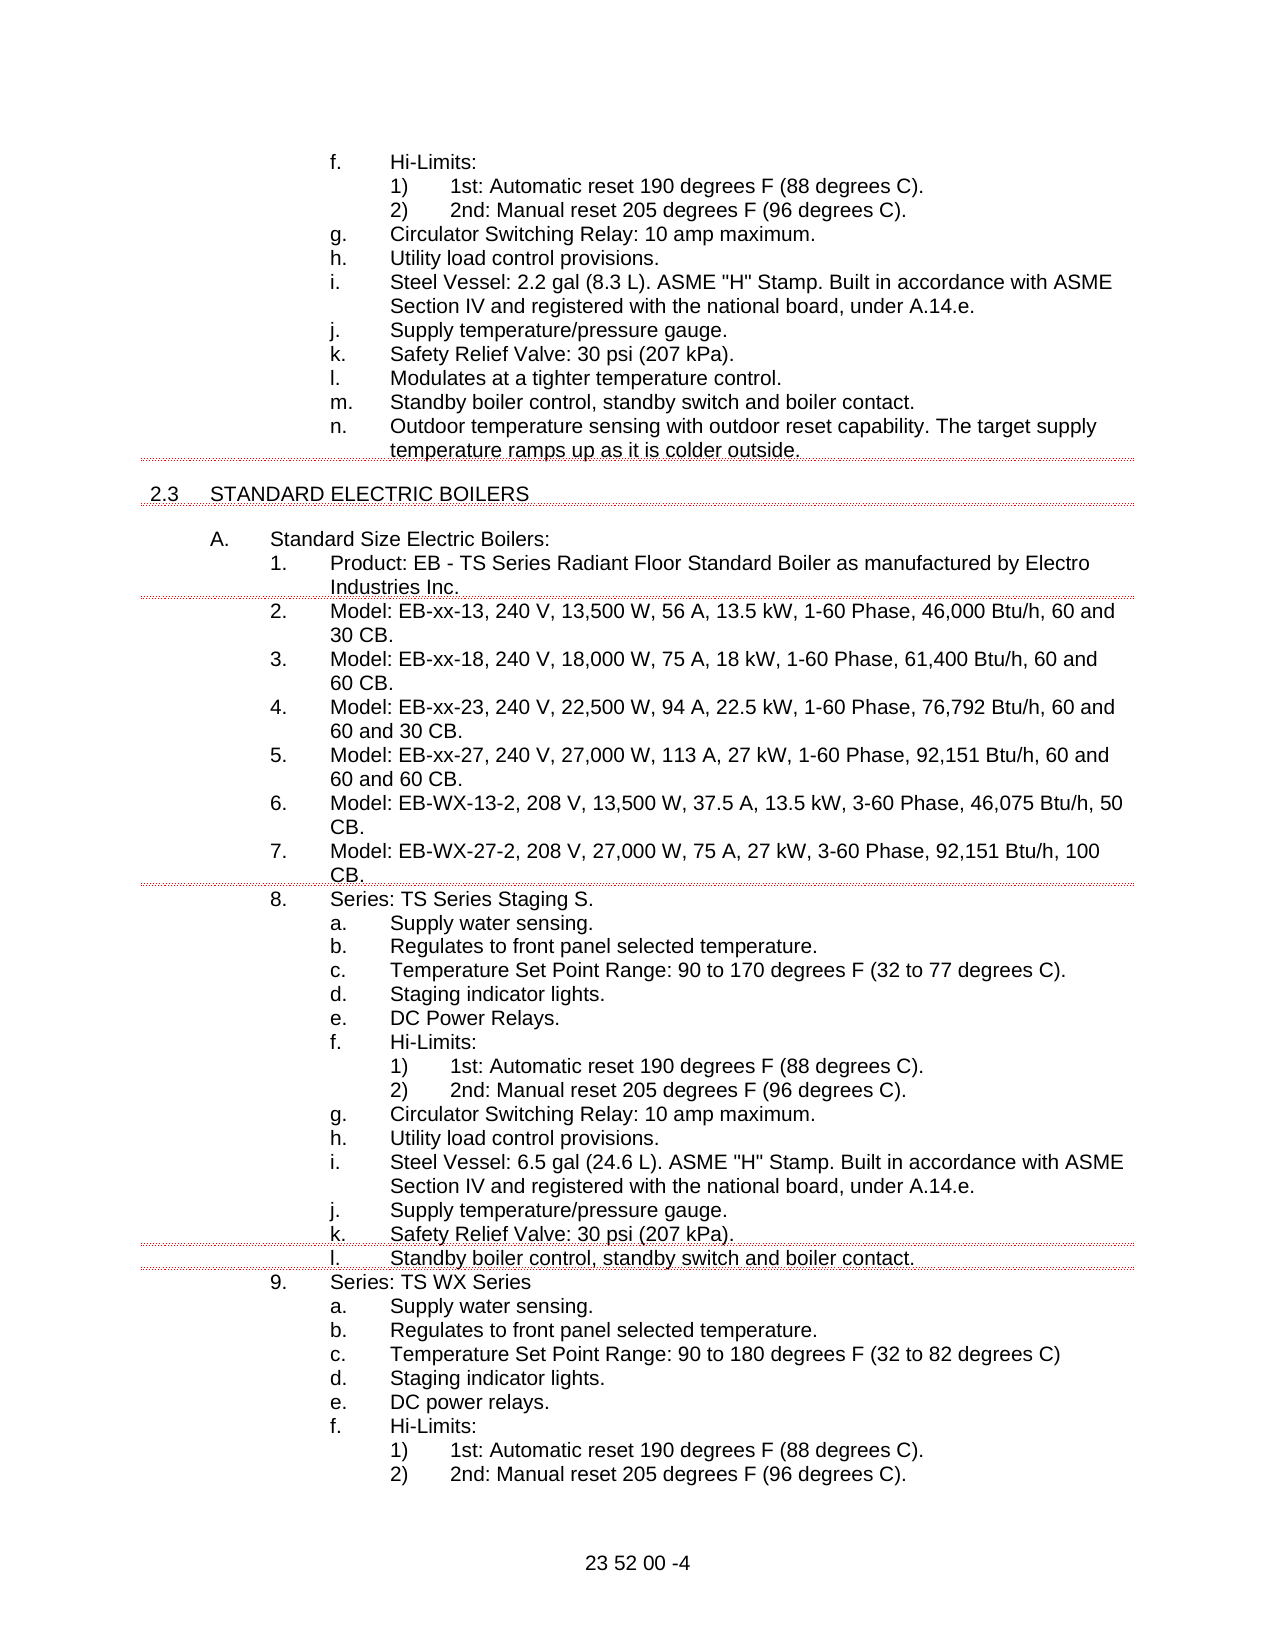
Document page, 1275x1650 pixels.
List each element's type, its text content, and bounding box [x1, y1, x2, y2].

list STANDARD ELECTRIC BOILERS [150, 482, 1125, 506]
list Hi-Limits: [330, 1030, 1125, 1054]
list Supply water sensing. [330, 1294, 1125, 1318]
list Series: TS Series Staging S. [270, 886, 1125, 910]
list Steel Vessel: 6.5 gal (24.6 L). ASME "H" Stamp. Built in accordance with ASME Section IV and registered with the national board, under A.14.e. [330, 1150, 1125, 1198]
list Hi-Limits: [330, 1413, 1125, 1437]
list 1st: Automatic reset 190 degrees F (88 degrees C). [390, 1437, 1125, 1461]
list Standby boiler control, standby switch and boiler contact. [330, 1246, 1125, 1270]
list Utility load control provisions. [330, 1126, 1125, 1150]
list Utility load control provisions. [330, 246, 1125, 270]
list Temperature Set Point Range: 90 to 170 degrees F (32 to 77 degrees C). [330, 958, 1125, 982]
list Supply temperature/pressure gauge. [330, 1198, 1125, 1222]
list Regulates to front panel selected temperature. [330, 1318, 1125, 1342]
list Supply temperature/pressure gauge. [330, 318, 1125, 342]
list Circulator Switching Relay: 10 amp maximum. [330, 222, 1125, 246]
list Model: EB-xx-18, 240 V, 18,000 W, 75 A, 18 kW, 1-60 Phase, 61,400 Btu/h, 60 and 60 CB. [270, 647, 1125, 695]
list Series: TS WX Series [270, 1270, 1125, 1294]
list Modulates at a tighter temperature control. [330, 366, 1125, 389]
list Temperature Set Point Range: 90 to 180 degrees F (32 to 82 degrees C) [330, 1342, 1125, 1366]
list Product: EB - TS Series Radiant Floor Standard Boiler as manufactured by Electro Industries Inc. [270, 551, 1125, 599]
list 2nd: Manual reset 205 degrees F (96 degrees C). [390, 198, 1125, 222]
list Model: EB-xx-13, 240 V, 13,500 W, 56 A, 13.5 kW, 1-60 Phase, 46,000 Btu/h, 60 and 30 CB. [270, 599, 1125, 647]
list Regulates to front panel selected temperature. [330, 934, 1125, 958]
list 1st: Automatic reset 190 degrees F (88 degrees C). [390, 174, 1125, 198]
list Supply water sensing. [330, 910, 1125, 934]
list 1st: Automatic reset 190 degrees F (88 degrees C). [390, 1054, 1125, 1078]
list Safety Relief Valve: 30 psi (207 kPa). [330, 1222, 1125, 1246]
list Model: EB-WX-13-2, 208 V, 13,500 W, 37.5 A, 13.5 kW, 3-60 Phase, 46,075 Btu/h, 50 CB. [270, 791, 1125, 838]
list Model: EB-xx-23, 240 V, 22,500 W, 94 A, 22.5 kW, 1-60 Phase, 76,792 Btu/h, 60 and 60 and 30 CB. [270, 695, 1125, 743]
list Hi-Limits: [330, 150, 1125, 174]
list DC power relays. [330, 1389, 1125, 1413]
list Circulator Switching Relay: 10 amp maximum. [330, 1102, 1125, 1126]
list Model: EB-WX-27-2, 208 V, 27,000 W, 75 A, 27 kW, 3-60 Phase, 92,151 Btu/h, 100 CB. [270, 838, 1125, 886]
list Standard Size Electric Boilers: [210, 527, 1125, 551]
list 2nd: Manual reset 205 degrees F (96 degrees C). [390, 1461, 1125, 1485]
list Staging indicator lights. [330, 1366, 1125, 1389]
list DC Power Relays. [330, 1006, 1125, 1030]
list Standby boiler control, standby switch and boiler contact. [330, 389, 1125, 413]
list Safety Relief Valve: 30 psi (207 kPa). [330, 342, 1125, 366]
list Steel Vessel: 2.2 gal (8.3 L). ASME "H" Stamp. Built in accordance with ASME Section IV and registered with the national board, under A.14.e. [330, 270, 1125, 318]
list Model: EB-xx-27, 240 V, 27,000 W, 113 A, 27 kW, 1-60 Phase, 92,151 Btu/h, 60 and 60 and 60 CB. [270, 743, 1125, 791]
list Staging indicator lights. [330, 982, 1125, 1006]
list 2nd: Manual reset 205 degrees F (96 degrees C). [390, 1078, 1125, 1102]
list Outdoor temperature sensing with outdoor reset capability. The target supply temperature ramps up as it is colder outside. [330, 413, 1125, 461]
